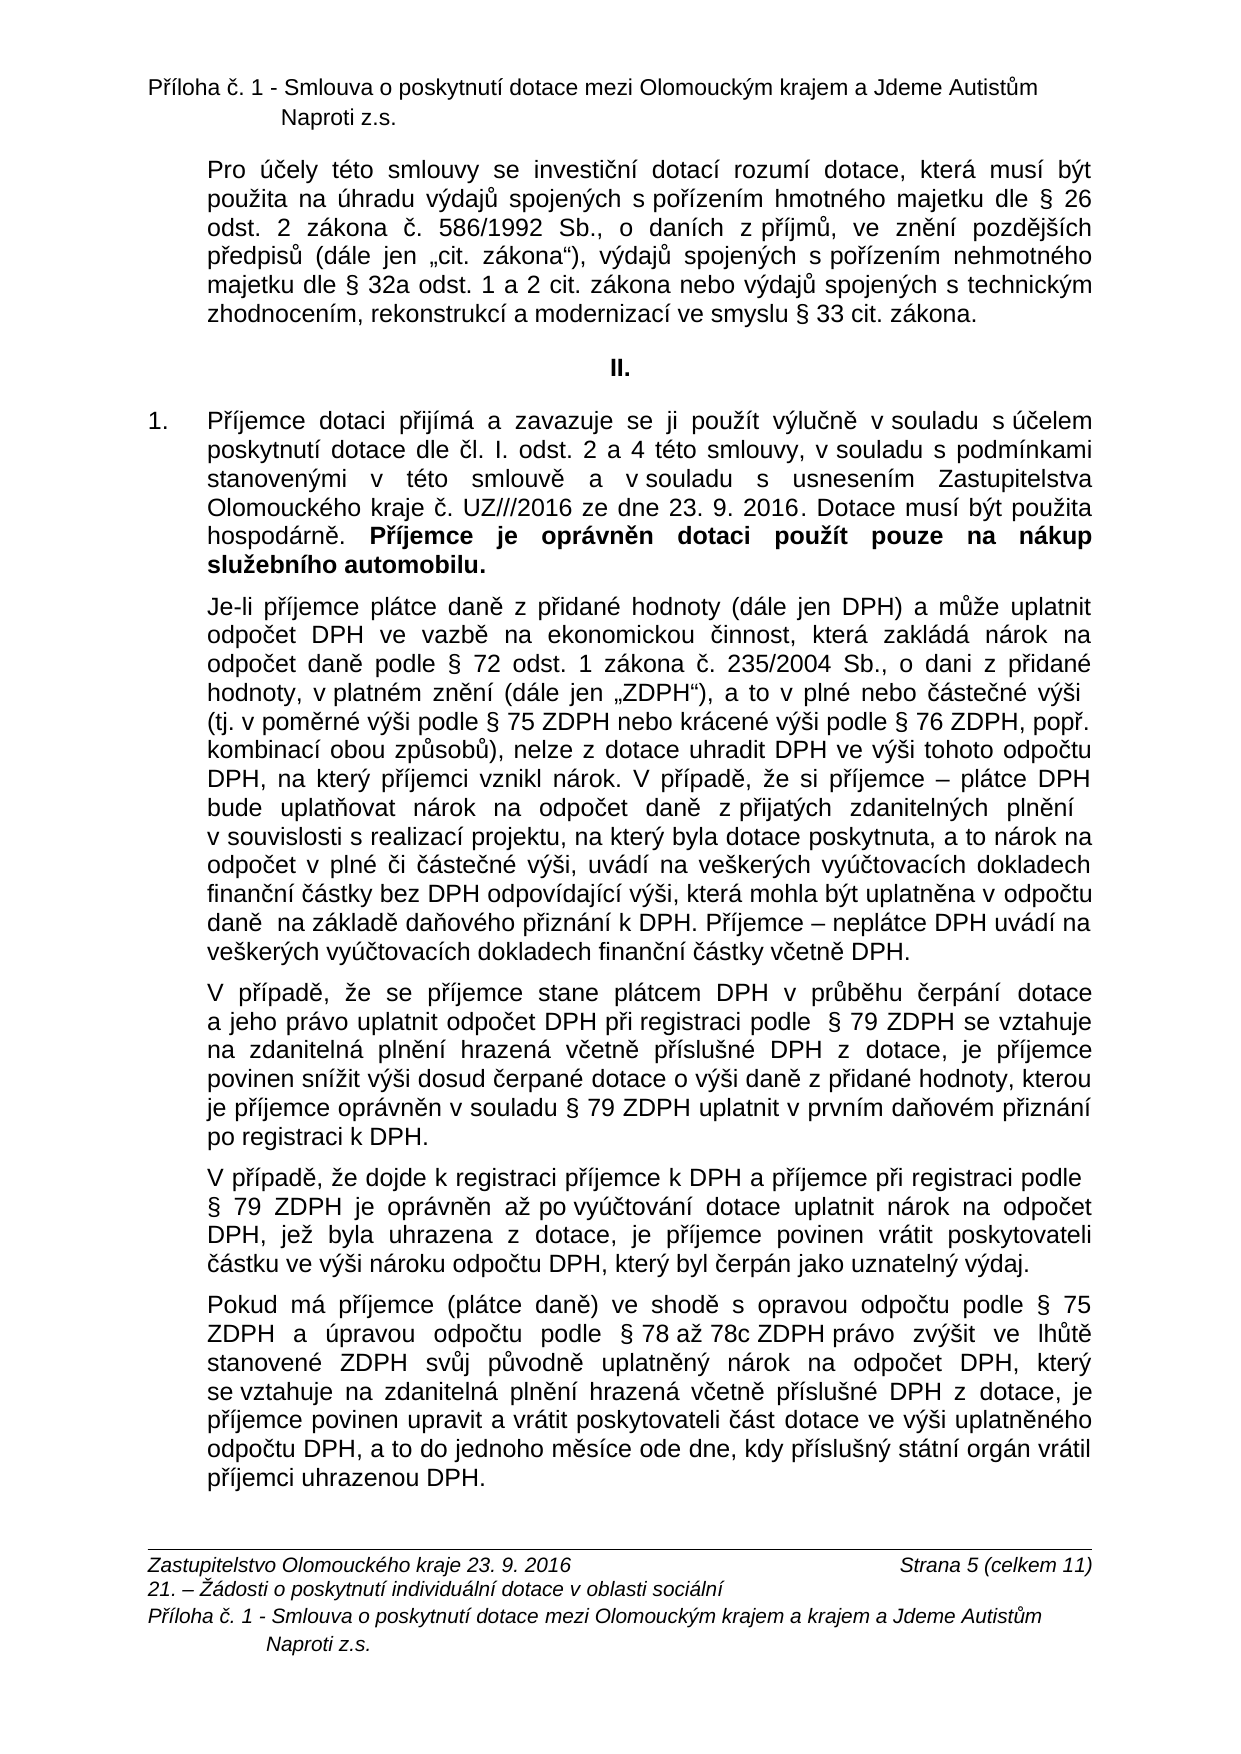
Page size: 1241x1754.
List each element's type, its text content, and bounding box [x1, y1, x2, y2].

text V případě, že se příjemce stane plátcem DPH v průběhu čerpání dotace a jeho právo uplatnit odpočet DPH při registraci podle § 79 ZDPH se vztahuje na zdanitelná plnění hrazená včetně příslušné DPH z dotace, je příjemce povinen snížit výši dosud čerpané dotace o výši daně z přidané hodnoty, kterou je příjemce oprávněn v souladu § 79 ZDPH uplatnit v prvním daňovém přiznání po registraci k DPH. [207, 978, 1092, 1151]
text Pro účely této smlouvy se investiční dotací rozumí dotace, která musí být použita na úhradu výdajů spojených s pořízením hmotného majetku dle § 26 odst. 2 zákona č. 586/1992 Sb., o daních z příjmů, ve znění pozdějších předpisů (dále jen „cit. zákona“), výdajů spojených s pořízením nehmotného majetku dle § 32a odst. 1 a 2 cit. zákona nebo výdajů spojených s technickým zhodnocením, rekonstrukcí a modernizací ve smyslu § 33 cit. zákona. [207, 155, 1092, 328]
list Příjemce dotaci přijímá a zavazuje se ji použít výlučně v souladu s účelem poskytnutí dotace dle čl. I. odst. 2 a 4 této smlouvy, v souladu s podmínkami stanovenými v této smlouvě a v souladu s usnesením Zastupitelstva Olomouckého kraje č. UZ///2016 ze dne 23. 9. 2016. Dotace musí být použita hospodárně. Příjemce je oprávněn dotaci použít pouze na nákup služebního automobilu. [148, 406, 1092, 579]
text II. [148, 353, 1092, 381]
text Je-li příjemce plátce daně z přidané hodnoty (dále jen DPH) a může uplatnit odpočet DPH ve vazbě na ekonomickou činnost, která zakládá nárok na odpočet daně podle § 72 odst. 1 zákona č. 235/2004 Sb., o dani z přidané hodnoty, v platném znění (dále jen „ZDPH“), a to v plné nebo částečné výši (tj. v poměrné výši podle § 75 ZDPH nebo krácené výši podle § 76 ZDPH, popř. kombinací obou způsobů), nelze z dotace uhradit DPH ve výši tohoto odpočtu DPH, na který příjemci vznikl nárok. V případě, že si příjemce – plátce DPH bude uplatňovat nárok na odpočet daně z přijatých zdanitelných plnění v souvislosti s realizací projektu, na který byla dotace poskytnuta, a to nárok na odpočet v plné či částečné výši, uvádí na veškerých vyúčtovacích dokladech finanční částky bez DPH odpovídající výši, která mohla být uplatněna v odpočtu daně na základě daňového přiznání k DPH. Příjemce – neplátce DPH uvádí na veškerých vyúčtovacích dokladech finanční částky včetně DPH. [207, 592, 1092, 966]
text Pokud má příjemce (plátce daně) ve shodě s opravou odpočtu podle § 75 ZDPH a úpravou odpočtu podle § 78 až 78c ZDPH právo zvýšit ve lhůtě stanovené ZDPH svůj původně uplatněný nárok na odpočet DPH, který se vztahuje na zdanitelná plnění hrazená včetně příslušné DPH z dotace, je příjemce povinen upravit a vrátit poskytovateli část dotace ve výši uplatněného odpočtu DPH, a to do jednoho měsíce ode dne, kdy příslušný státní orgán vrátil příjemci uhrazenou DPH. [207, 1291, 1092, 1492]
text V případě, že dojde k registraci příjemce k DPH a příjemce při registraci podle § 79 ZDPH je oprávněn až po vyúčtování dotace uplatnit nárok na odpočet DPH, jež byla uhrazena z dotace, je příjemce povinen vrátit poskytovateli částku ve výši nároku odpočtu DPH, který byl čerpán jako uznatelný výdaj. [207, 1163, 1092, 1278]
